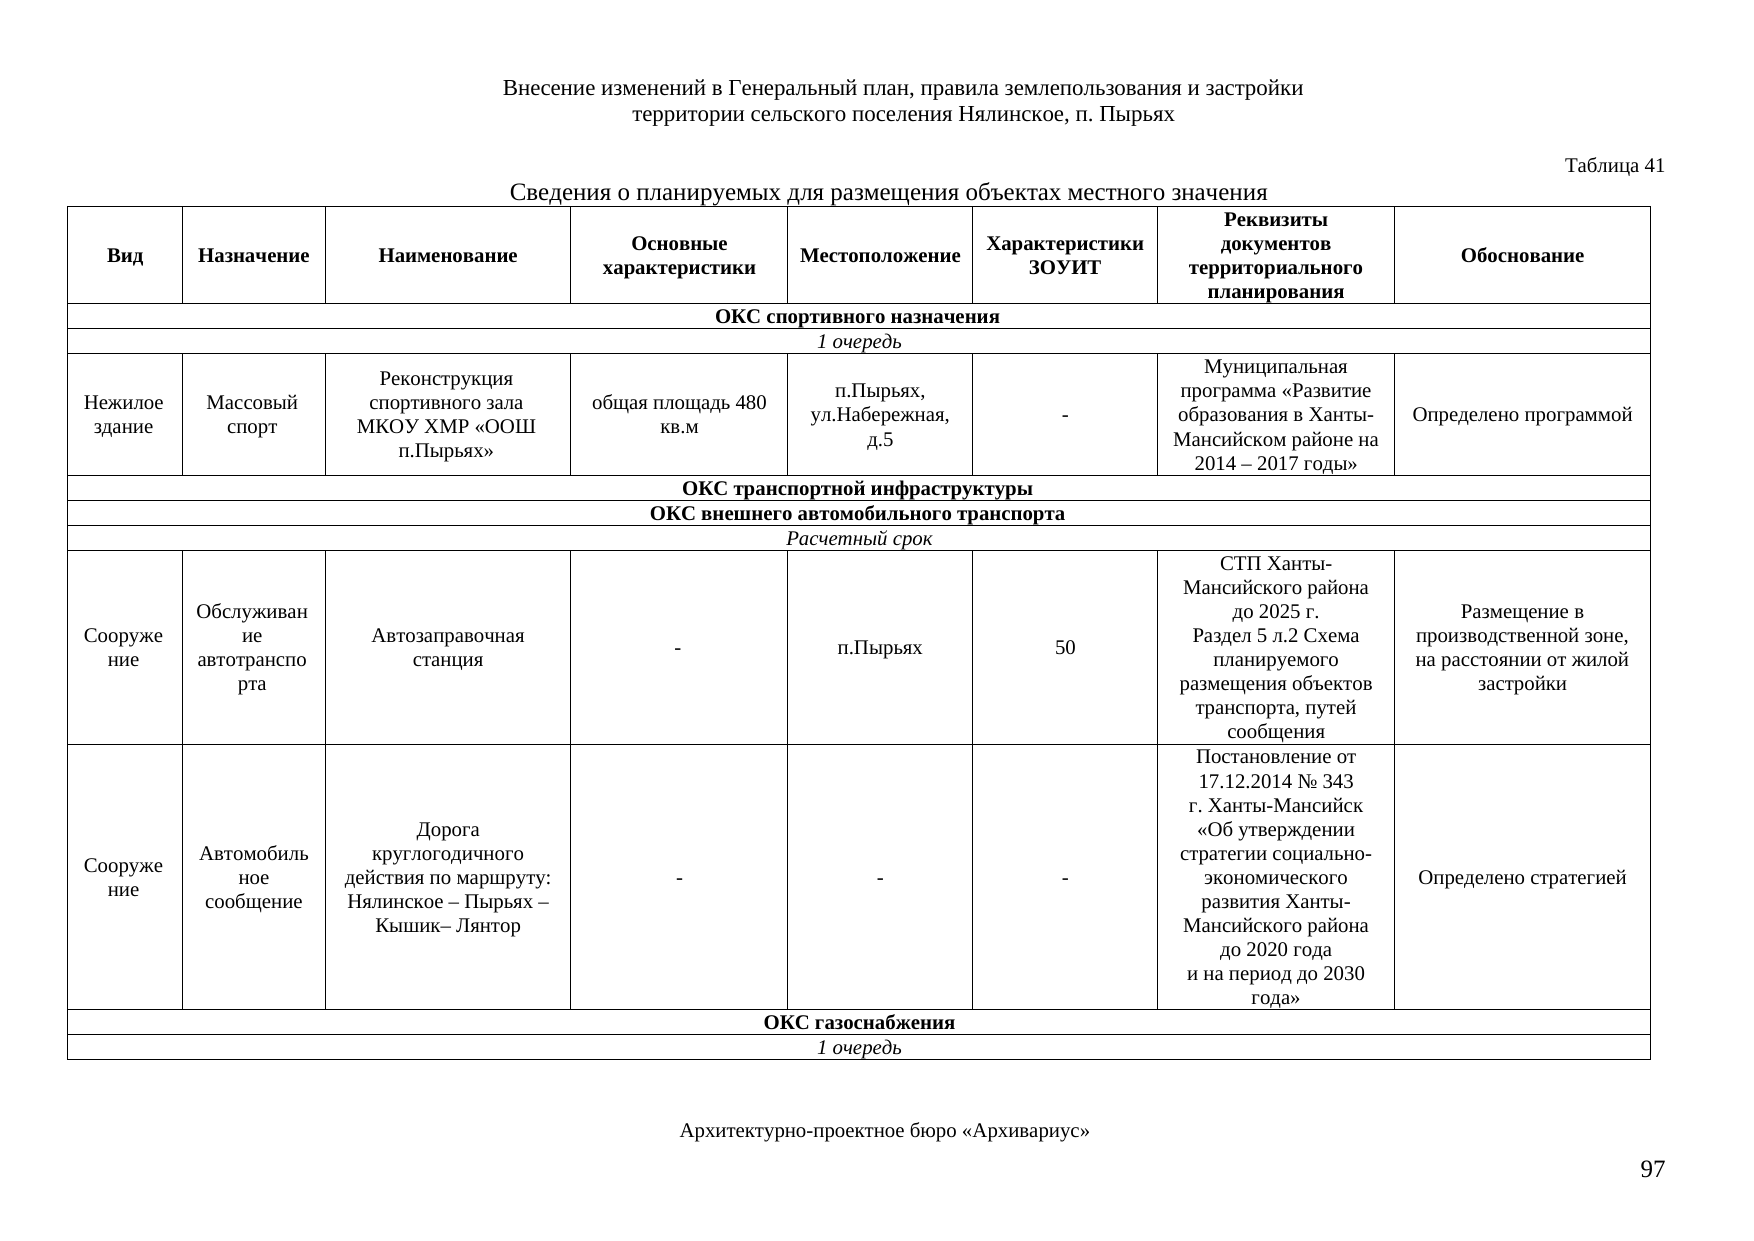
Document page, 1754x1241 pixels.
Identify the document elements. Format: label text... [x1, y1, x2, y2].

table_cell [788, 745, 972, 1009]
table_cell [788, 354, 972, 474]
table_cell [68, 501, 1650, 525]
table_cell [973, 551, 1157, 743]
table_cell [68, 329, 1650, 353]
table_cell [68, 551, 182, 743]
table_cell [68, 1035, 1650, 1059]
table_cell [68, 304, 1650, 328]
text Таблица 41 [112, 153, 1665, 177]
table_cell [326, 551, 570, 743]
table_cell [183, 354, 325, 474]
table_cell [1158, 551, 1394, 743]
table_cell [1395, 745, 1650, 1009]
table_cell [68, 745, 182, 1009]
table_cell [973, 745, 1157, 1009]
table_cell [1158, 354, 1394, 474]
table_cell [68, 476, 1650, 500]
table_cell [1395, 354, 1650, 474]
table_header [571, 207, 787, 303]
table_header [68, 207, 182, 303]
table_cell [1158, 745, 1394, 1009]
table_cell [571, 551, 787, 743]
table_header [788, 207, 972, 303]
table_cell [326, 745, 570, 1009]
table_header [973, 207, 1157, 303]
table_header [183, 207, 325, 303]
text Сведения о планируемых для размещения объектах местного значения [112, 177, 1665, 206]
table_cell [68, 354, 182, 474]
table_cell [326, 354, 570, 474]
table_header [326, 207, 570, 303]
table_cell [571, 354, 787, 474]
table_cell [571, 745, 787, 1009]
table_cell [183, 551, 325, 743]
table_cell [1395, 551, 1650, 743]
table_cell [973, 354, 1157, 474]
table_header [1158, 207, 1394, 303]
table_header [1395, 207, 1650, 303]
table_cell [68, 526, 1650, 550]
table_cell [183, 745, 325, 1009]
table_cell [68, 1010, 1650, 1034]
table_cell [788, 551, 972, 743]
